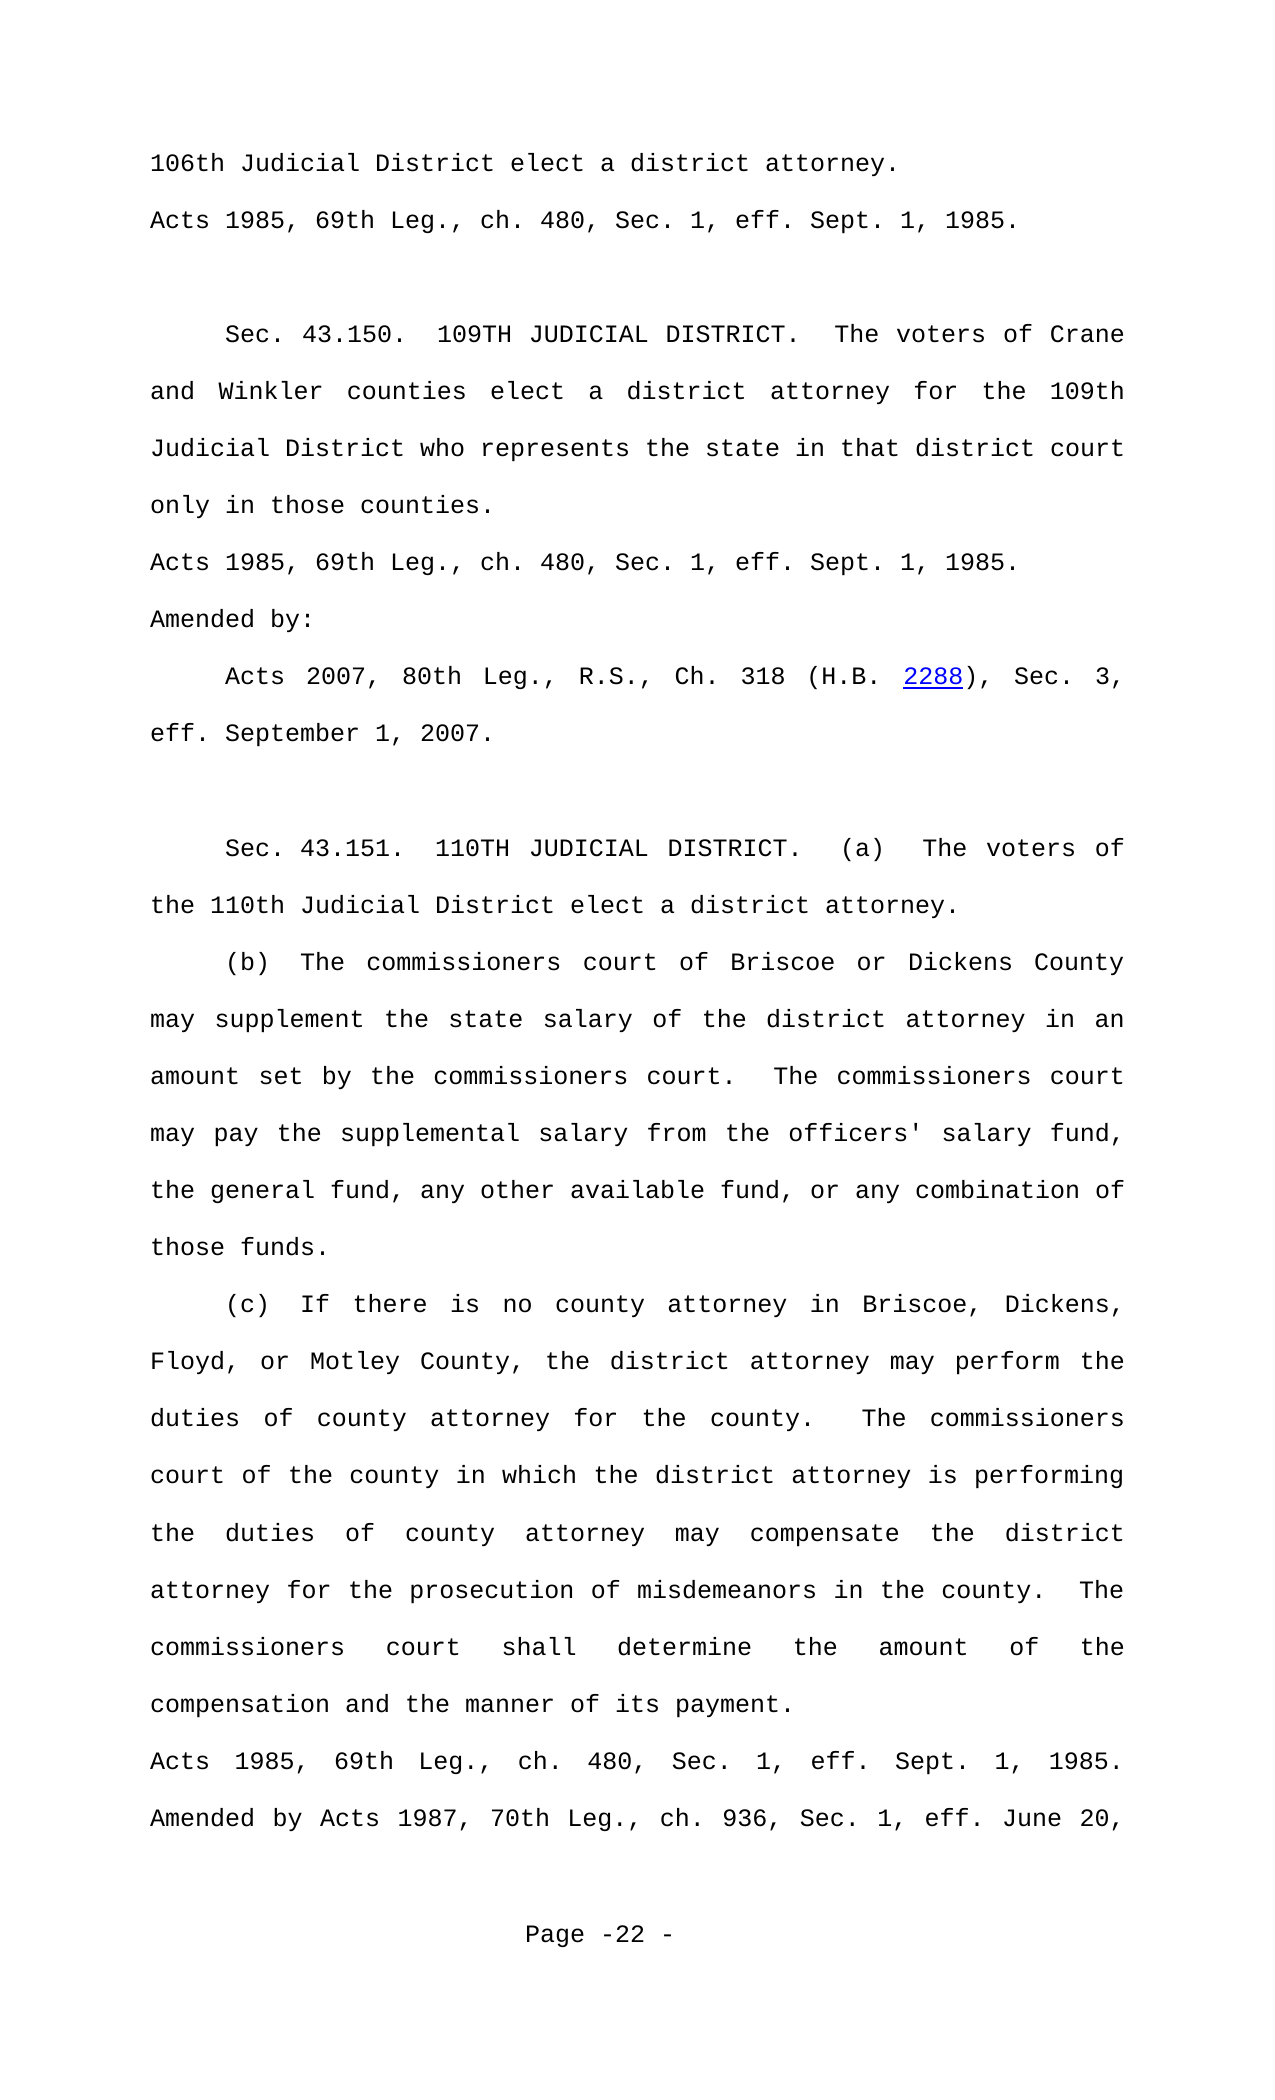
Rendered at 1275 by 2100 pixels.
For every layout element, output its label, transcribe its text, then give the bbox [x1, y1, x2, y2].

text Acts 2007, 80th Leg., R.S., Ch. 318 (H.B. 2288), Sec. 3, eff. September 1, 2007. [150, 664, 1125, 749]
text Amended by: [150, 607, 1125, 635]
text Acts 1985, 69th Leg., ch. 480, Sec. 1, eff. Sept. 1, 1985. [150, 207, 1125, 236]
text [150, 1748, 1125, 1834]
text (b) The commissioners court of Briscoe or Dickens County may supplement the state salary of the district attorney in an amount set by the commissioners court. The commissioners court may pay the supplemental salary from the officers' salary fund, the general fund, any other available fund, or any combination of those funds. [150, 949, 1125, 1263]
text Acts 1985, 69th Leg., ch. 480, Sec. 1, eff. Sept. 1, 1985. [150, 549, 1125, 578]
text Sec. 43.150. 109TH JUDICIAL DISTRICT. The voters of Crane and Winkler counties elect a district attorney for the 109th Judicial District who represents the state in that district court only in those counties. [150, 321, 1125, 521]
text (c) If there is no county attorney in Briscoe, Dickens, Floyd, or Motley County, the district attorney may perform the duties of county attorney for the county. The commissioners court of the county in which the district attorney is performing the duties of county attorney may compensate the district attorney for the prosecution of misdemeanors in the county. The commissioners court shall determine the amount of the compensation and the manner of its payment. [150, 1292, 1125, 1720]
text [150, 150, 1125, 178]
text Sec. 43.151. 110TH JUDICIAL DISTRICT. (a) The voters of the 110th Judicial District elect a district attorney. [150, 835, 1125, 921]
